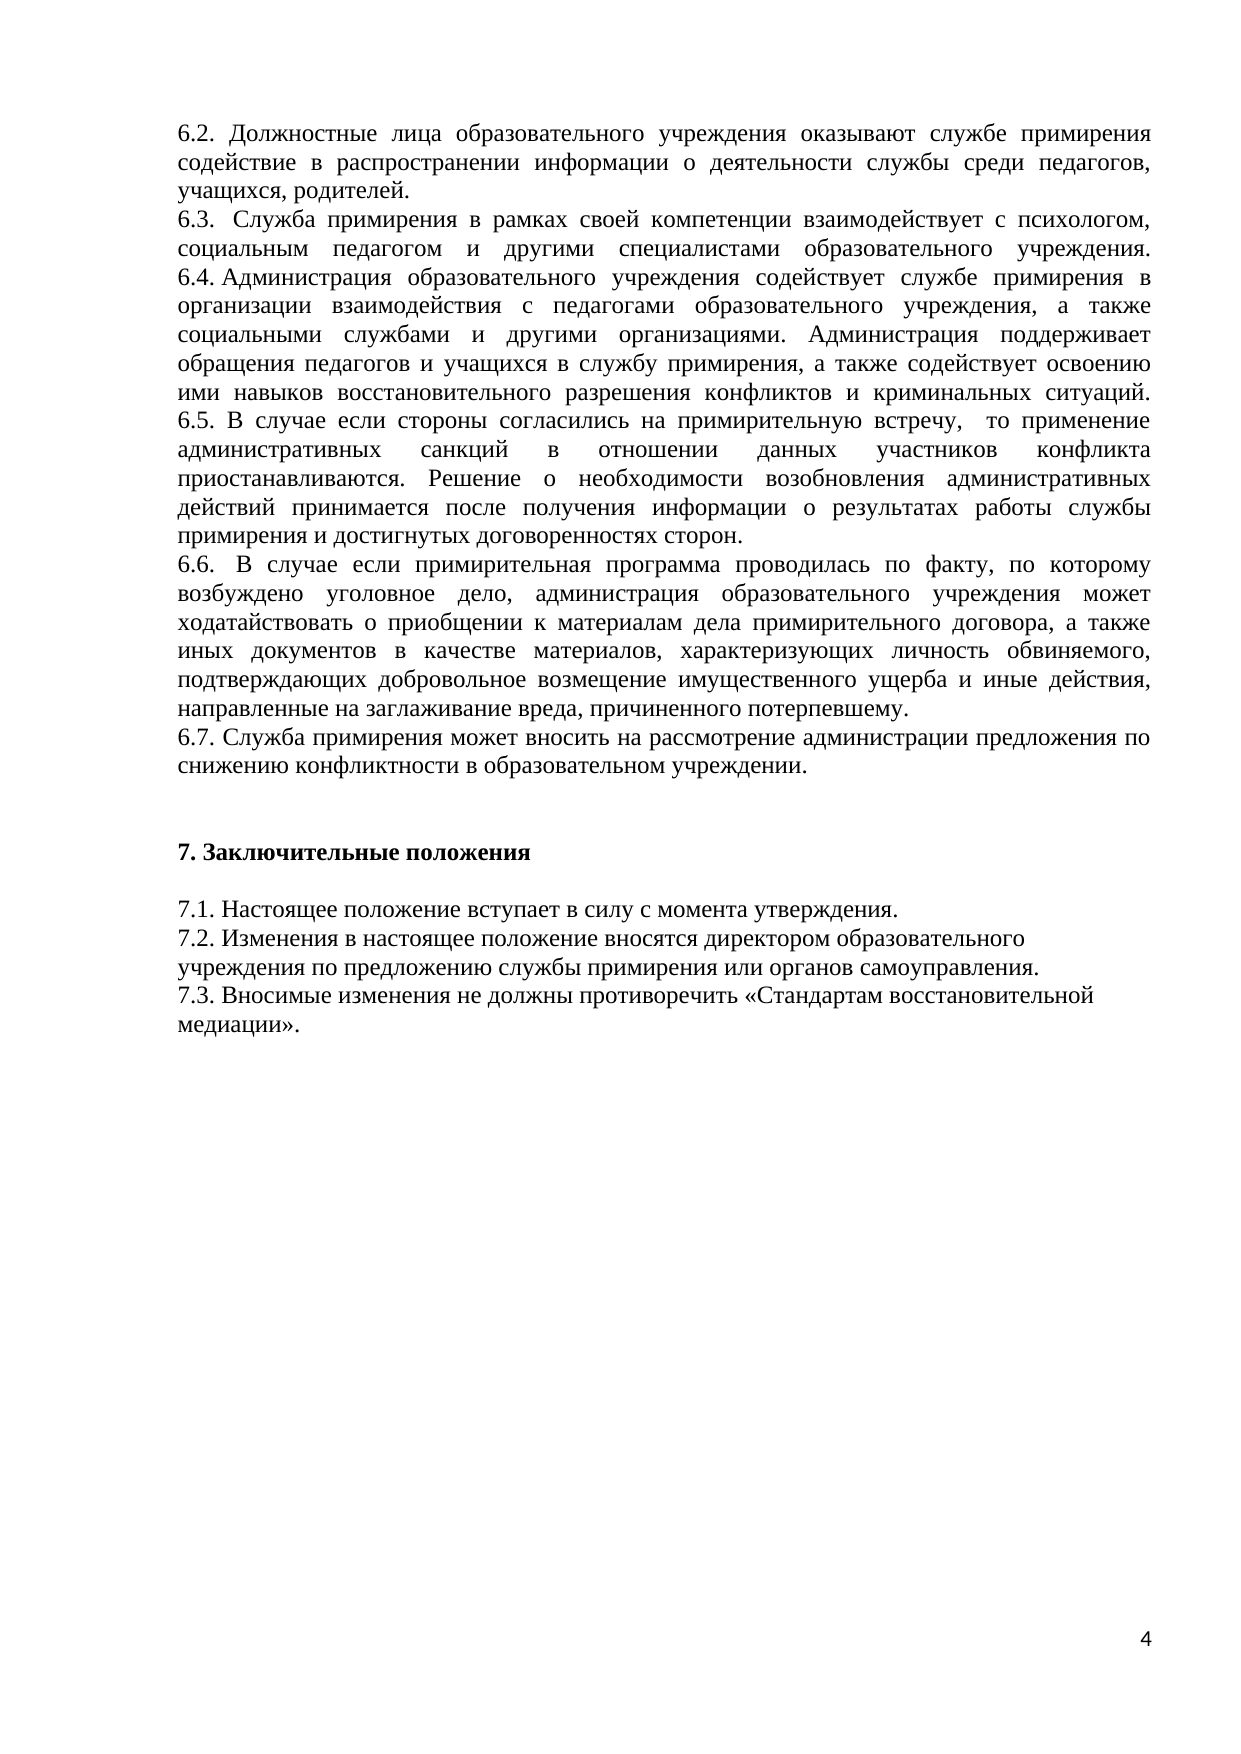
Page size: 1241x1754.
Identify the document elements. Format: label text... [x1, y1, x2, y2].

text 6.2. Должностные лица образовательного учреждения оказывают службе примирения содействие в распространении информации о деятельности службы среди педагогов, учащихся, родителей. [177, 118, 1152, 204]
text 6.3. Служба примирения в рамках своей компетенции взаимодействует с психологом, социальным педагогом и другими специалистами образовательного учреждения. 6.4. Администрация образовательного учреждения содействует службе примирения в организации взаимодействия с педагогами образовательного учреждения, а также социальными службами и другими организациями. Администрация поддерживает обращения педагогов и учащихся в службу примирения, а также содействует освоению ими навыков восстановительного разрешения конфликтов и криминальных ситуаций. 6.5. В случае если стороны согласились на примирительную встречу, то применение административных санкций в отношении данных участников конфликта приостанавливаются. Решение о необходимости возобновления административных действий принимается после получения информации о результатах работы службы примирения и достигнутых договоренностях сторон. [177, 204, 1152, 549]
text 6.7. Служба примирения может вносить на рассмотрение администрации предложения по снижению конфликтности в образовательном учреждении. [177, 722, 1152, 779]
text 7. Заключительные положения 7.1. Настоящее положение вступает в силу с момента утверждения. 7.2. Изменения в настоящее положение вносятся директором образовательного учреждения по предложению службы примирения или органов самоуправления. 7.3. Вносимые изменения не должны противоречить «Стандартам восстановительной медиации». [177, 808, 1152, 1038]
text 6.6. В случае если примирительная программа проводилась по факту, по которому возбуждено уголовное дело, администрация образовательного учреждения может ходатайствовать о приобщении к материалам дела примирительного договора, а также иных документов в качестве материалов, характеризующих личность обвиняемого, подтверждающих добровольное возмещение имущественного ущерба и иные действия, направленные на заглаживание вреда, причиненного потерпевшему. [177, 549, 1152, 722]
